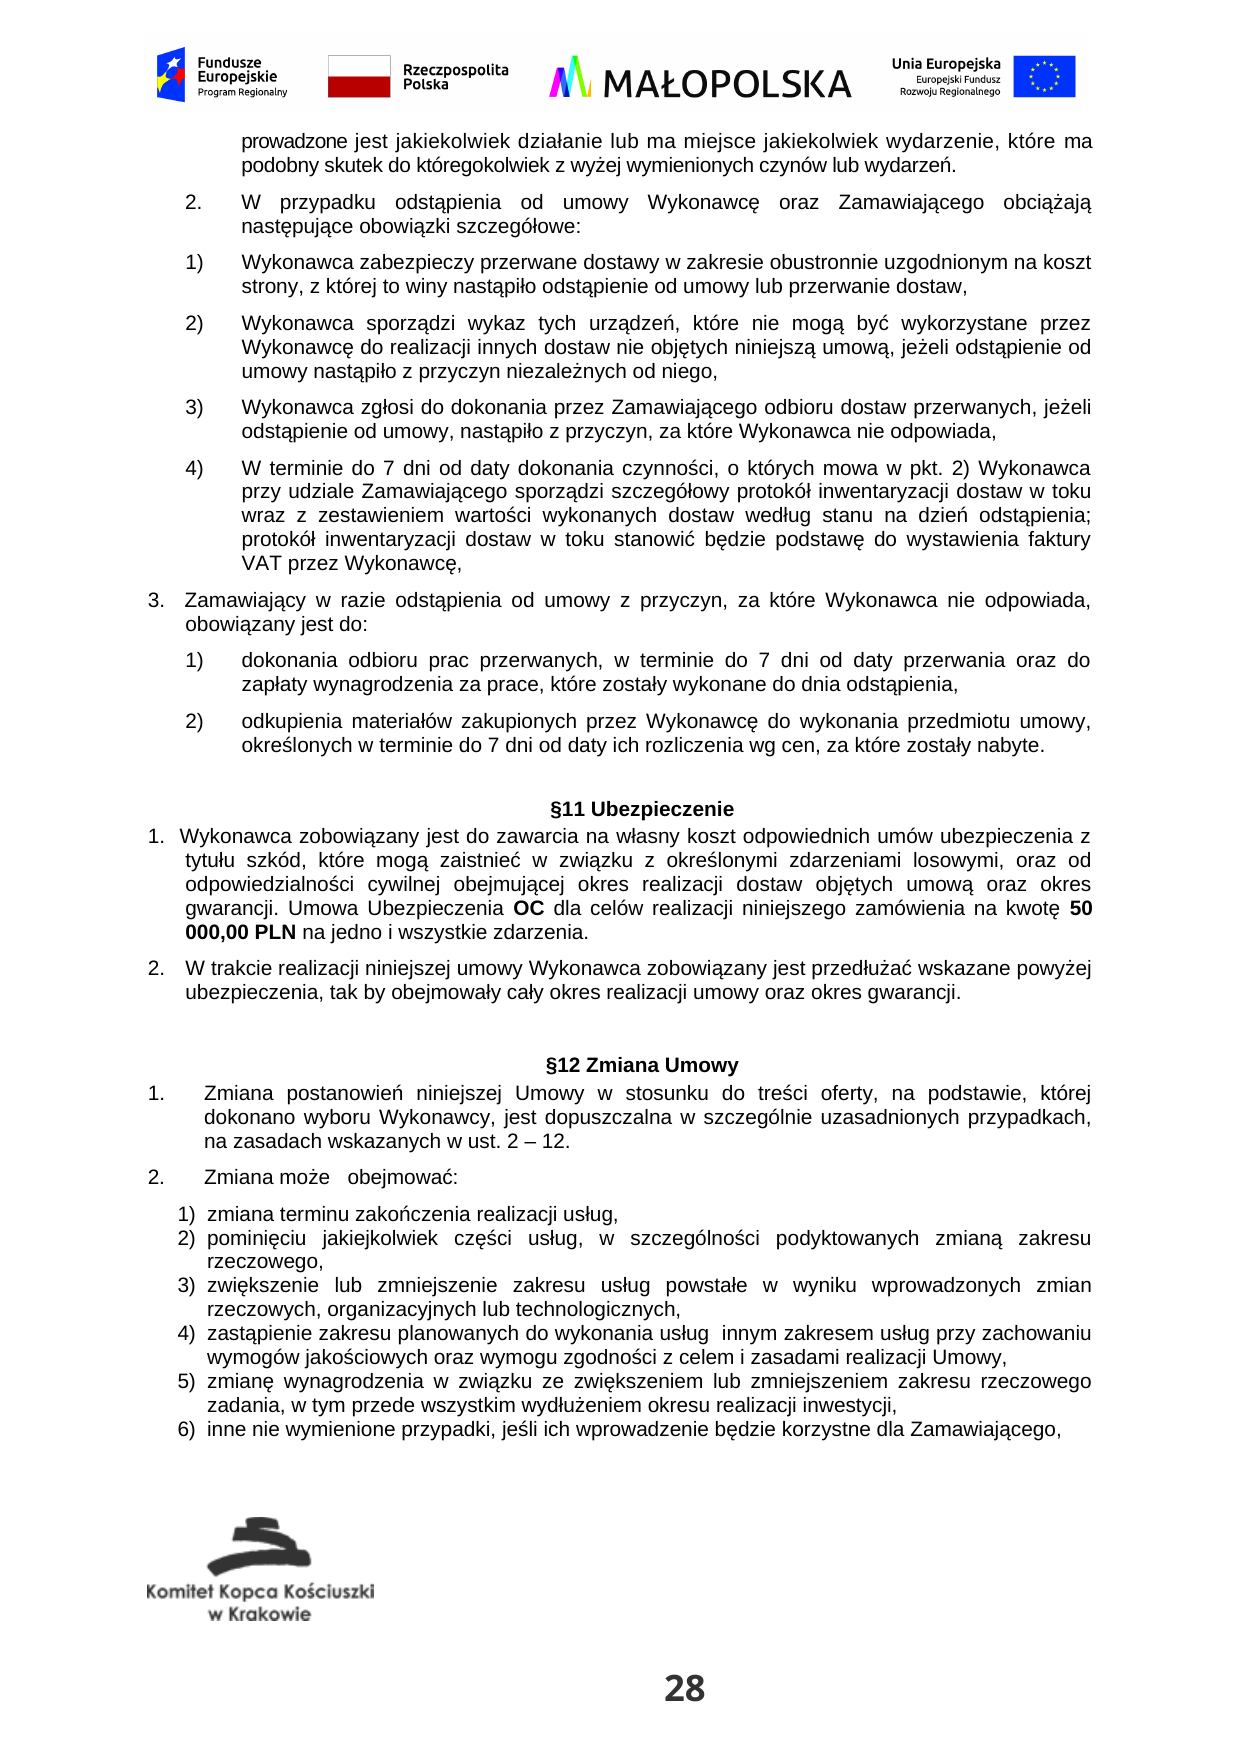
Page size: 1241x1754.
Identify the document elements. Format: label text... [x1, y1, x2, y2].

text 2) Wykonawca sporządzi wykaz tych urządzeń, które nie mogą być wykorzystane przez Wykonawcę do realizacji innych dostaw nie objętych niniejszą umową, jeżeli odstąpienie od umowy nastąpiło z przyczyn niezależnych od niego, [185, 311, 1092, 382]
text 6) inne nie wymienione przypadki, jeśli ich wprowadzenie będzie korzystne dla Zamawiającego, [177, 1417, 1092, 1441]
text 4) W terminie do 7 dni od daty dokonania czynności, o których mowa w pkt. 2) Wykonawca przy udziale Zamawiającego sporządzi szczegółowy protokół inwentaryzacji dostaw w toku wraz z zestawieniem wartości wykonanych dostaw według stanu na dzień odstąpienia; protokół inwentaryzacji dostaw w toku stanowić będzie podstawę do wystawienia faktury VAT przez Wykonawcę, [185, 455, 1092, 575]
text 1) zmiana terminu zakończenia realizacji usług, [177, 1201, 1092, 1225]
text 2) odkupienia materiałów zakupionych przez Wykonawcę do wykonania przedmiotu umowy, określonych w terminie do 7 dni od daty ich rozliczenia wg cen, za które zostały nabyte. [185, 708, 1092, 756]
text 2. W trakcie realizacji niniejszej umowy Wykonawca zobowiązany jest przedłużać wskazane powyżej ubezpieczenia, tak by obejmowały cały okres realizacji umowy oraz okres gwarancji. [148, 956, 1092, 1004]
text 1) dokonania odbioru prac przerwanych, w terminie do 7 dni od daty przerwania oraz do zapłaty wynagrodzenia za prace, które zostały wykonane do dnia odstąpienia, [185, 648, 1092, 696]
text §11 Ubezpieczenie [192, 796, 1092, 820]
text 3) Wykonawca zgłosi do dokonania przez Zamawiającego odbioru dostaw przerwanych, jeżeli odstąpienie od umowy, nastąpiło z przyczyn, za które Wykonawca nie odpowiada, [185, 395, 1092, 443]
text 4) zastąpienie zakresu planowanych do wykonania usług innym zakresem usług przy zachowaniu wymogów jakościowych oraz wymogu zgodności z celem i zasadami realizacji Umowy, [177, 1321, 1092, 1369]
text 3) zwiększenie lub zmniejszenie zakresu usług powstałe w wyniku wprowadzonych zmian rzeczowych, organizacyjnych lub technologicznych, [177, 1273, 1092, 1321]
text 1. Wykonawca zobowiązany jest do zawarcia na własny koszt odpowiednich umów ubezpieczenia z tytułu szkód, które mogą zaistnieć w związku z określonymi zdarzeniami losowymi, oraz od odpowiedzialności cywilnej obejmującej okres realizacji dostaw objętych umową oraz okres gwarancji. Umowa Ubezpieczenia OC dla celów realizacji niniejszego zamówienia na kwotę 50 000,00 PLN na jedno i wszystkie zdarzenia. [148, 824, 1092, 944]
text 2. W przypadku odstąpienia od umowy Wykonawcę oraz Zamawiającego obciążają następujące obowiązki szczegółowe: [185, 190, 1092, 238]
text 5) zmianę wynagrodzenia w związku ze zwiększeniem lub zmniejszeniem zakresu rzeczowego zadania, w tym przede wszystkim wydłużeniem okresu realizacji inwestycji, [177, 1369, 1092, 1417]
list Zmiana może obejmować: [148, 1165, 1092, 1189]
picture [143, 32, 1089, 116]
text 1) Wykonawca zabezpieczy przerwane dostawy w zakresie obustronnie uzgodnionym na koszt strony, z której to winy nastąpiło odstąpienie od umowy lub przerwanie dostaw, [185, 250, 1092, 298]
text 2) pominięciu jakiejkolwiek części usług, w szczególności podyktowanych zmianą zakresu rzeczowego, [177, 1225, 1092, 1273]
list Zmiana postanowień niniejszej Umowy w stosunku do treści oferty, na podstawie, której dokonano wyboru Wykonawcy, jest dopuszczalna w szczególnie uzasadnionych przypadkach, na zasadach wskazanych w ust. 2 – 12. [148, 1081, 1092, 1152]
picture [147, 1517, 374, 1621]
text §12 Zmiana Umowy [192, 1053, 1092, 1077]
text 3. Zamawiający w razie odstąpienia od umowy z przyczyn, za które Wykonawca nie odpowiada, obowiązany jest do: [148, 588, 1092, 636]
